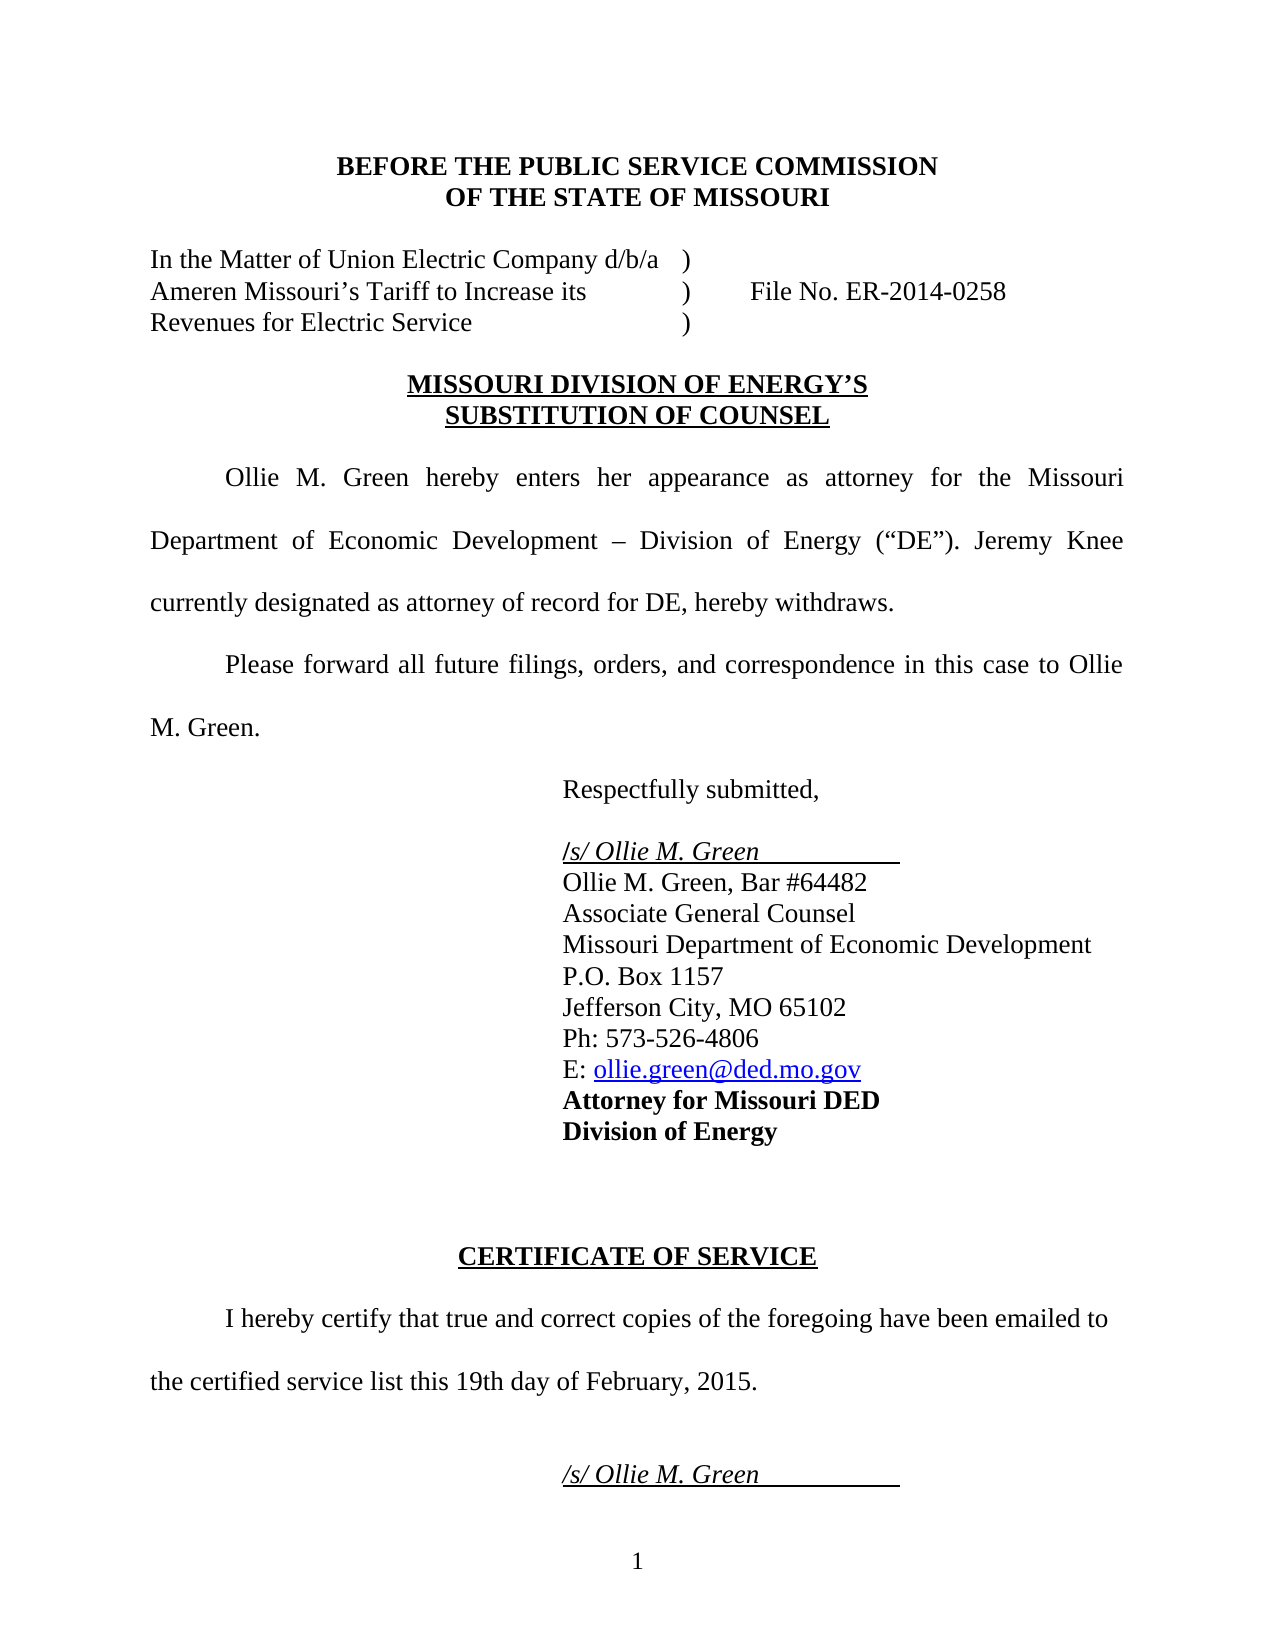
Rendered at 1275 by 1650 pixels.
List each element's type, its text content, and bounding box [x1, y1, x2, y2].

text Respectfully submitted, [150, 773, 1125, 804]
text OF THE STATE OF MISSOURI [150, 181, 1125, 212]
text Associate General Counsel [150, 897, 1125, 929]
text E: ollie.green@ded.mo.gov [150, 1053, 1125, 1084]
text /s/ Ollie M. Green [150, 835, 1125, 866]
text Please forward all future filings, orders, and correspondence in this case to Ollie M. Green. [150, 648, 1125, 742]
text In the Matter of Union Electric Company d/b/a ) [150, 243, 1125, 274]
text SUBSTITUTION OF COUNSEL [150, 399, 1125, 430]
text /s/ Ollie M. Green [562, 1458, 1125, 1489]
text Ollie M. Green hereby enters her appearance as attorney for the Missouri Department of Economic Development – Division of Energy (“DE”). Jeremy Knee currently designated as attorney of record for DE, hereby withdraws. [150, 461, 1125, 617]
text Ameren Missouri’s Tariff to Increase its ) File No. ER-2014-0258 [150, 274, 1125, 306]
text Division of Energy [150, 1116, 1125, 1147]
text Attorney for Missouri DED [150, 1084, 1125, 1116]
text Ph: 573-526-4806 [150, 1022, 1125, 1053]
text Missouri Department of Economic Development [150, 929, 1125, 960]
text Revenues for Electric Service ) [150, 306, 1125, 337]
text BEFORE THE PUBLIC SERVICE COMMISSION [150, 150, 1125, 181]
text P.O. Box 1157 [150, 960, 1125, 991]
text Jefferson City, MO 65102 [150, 991, 1125, 1022]
text I hereby certify that true and correct copies of the foregoing have been emailed to the certified service list this 19th day of February, 2015. [150, 1302, 1125, 1396]
text Ollie M. Green, Bar #64482 [150, 866, 1125, 897]
text CERTIFICATE OF SERVICE [150, 1240, 1125, 1271]
text MISSOURI DIVISION OF ENERGY’S [150, 368, 1125, 399]
